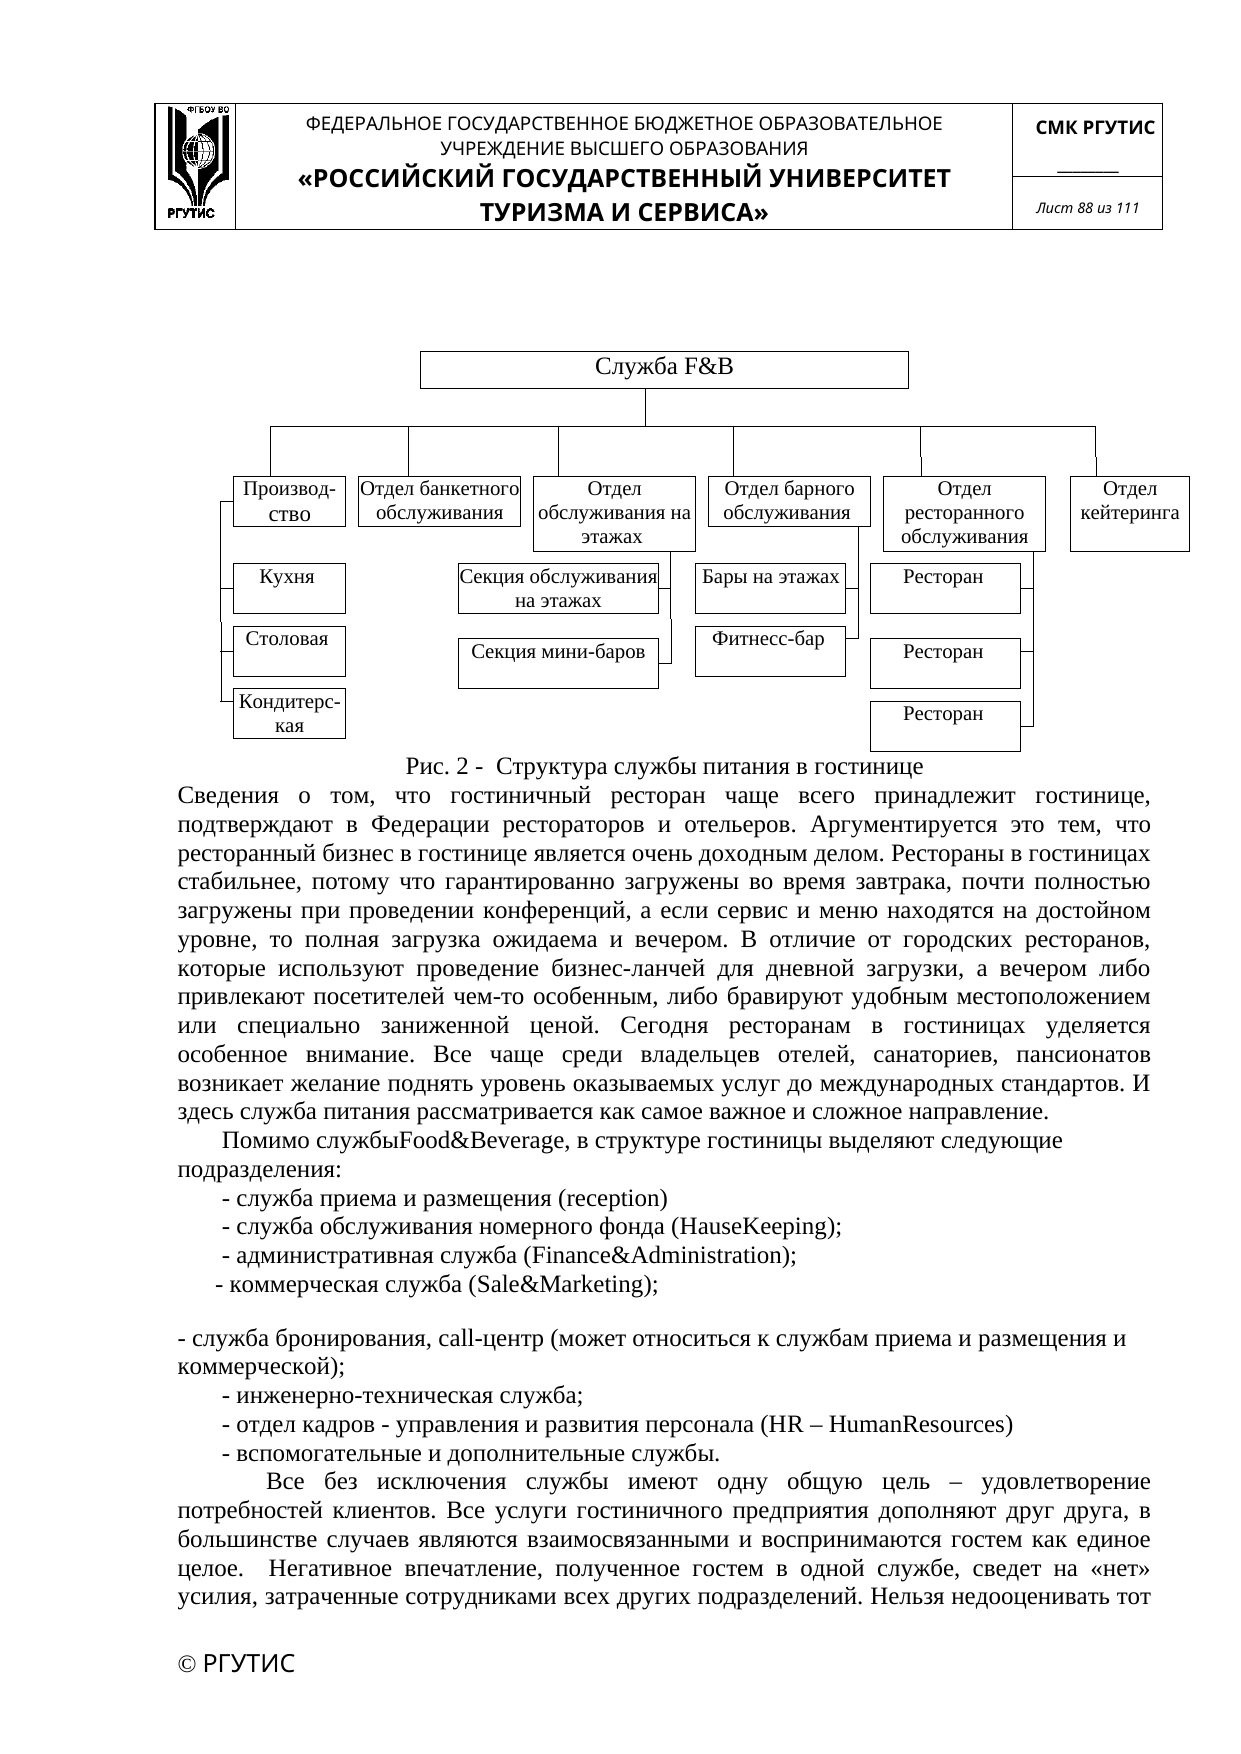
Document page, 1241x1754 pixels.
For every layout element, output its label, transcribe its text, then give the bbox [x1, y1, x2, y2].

text Рис. 2 - Структура службы питания в гостинице [177, 751, 1152, 780]
text - отдел кадров - управления и развития персонала (НR – HumanResources) [177, 1409, 1152, 1438]
list - коммерческая служба (Sale&Marketing); [177, 1269, 1152, 1298]
text Помимо службыFood&Beverage, в структуре гостиницы выделяют следующие подразделения: [177, 1125, 1152, 1183]
text Сведения о том, что гостиничный ресторан чаще всего принадлежит гостинице, подтверждают в Федерации рестораторов и отельеров. Аргументируется это тем, что ресторанный бизнес в гостинице является очень доходным делом. Рестораны в гостиницах стабильнее, потому что гарантированно загружены во время завтрака, почти полностью загружены при проведении конференций, а если сервис и меню находятся на достойном уровне, то полная загрузка ожидаема и вечером. В отличие от городских ресторанов, которые используют проведение бизнес-ланчей для дневной загрузки, а вечером либо привлекают посетителей чем-то особенным, либо бравируют удобным местоположением или специально заниженной ценой. Сегодня ресторанам в гостиницах уделяется особенное внимание. Все чаще среди владельцев отелей, санаториев, пансионатов возникает желание поднять уровень оказываемых услуг до международных стандартов. И здесь служба питания рассматривается как самое важное и сложное направление. [177, 780, 1152, 1125]
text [177, 1466, 1152, 1610]
list - служба обслуживания номерного фонда (НauseKeeping); [222, 1211, 1152, 1240]
list - административная служба (Finance&Administration); [222, 1240, 1152, 1269]
text - инженерно-техническая служба; [177, 1380, 1152, 1409]
text - вспомогательные и дополнительные службы. [177, 1438, 1152, 1466]
text - служба приема и размещения (reception) [177, 1183, 1152, 1211]
text - служба бронирования, саll-центр (может относиться к службам приема и размещения и коммерческой); [177, 1323, 1152, 1380]
